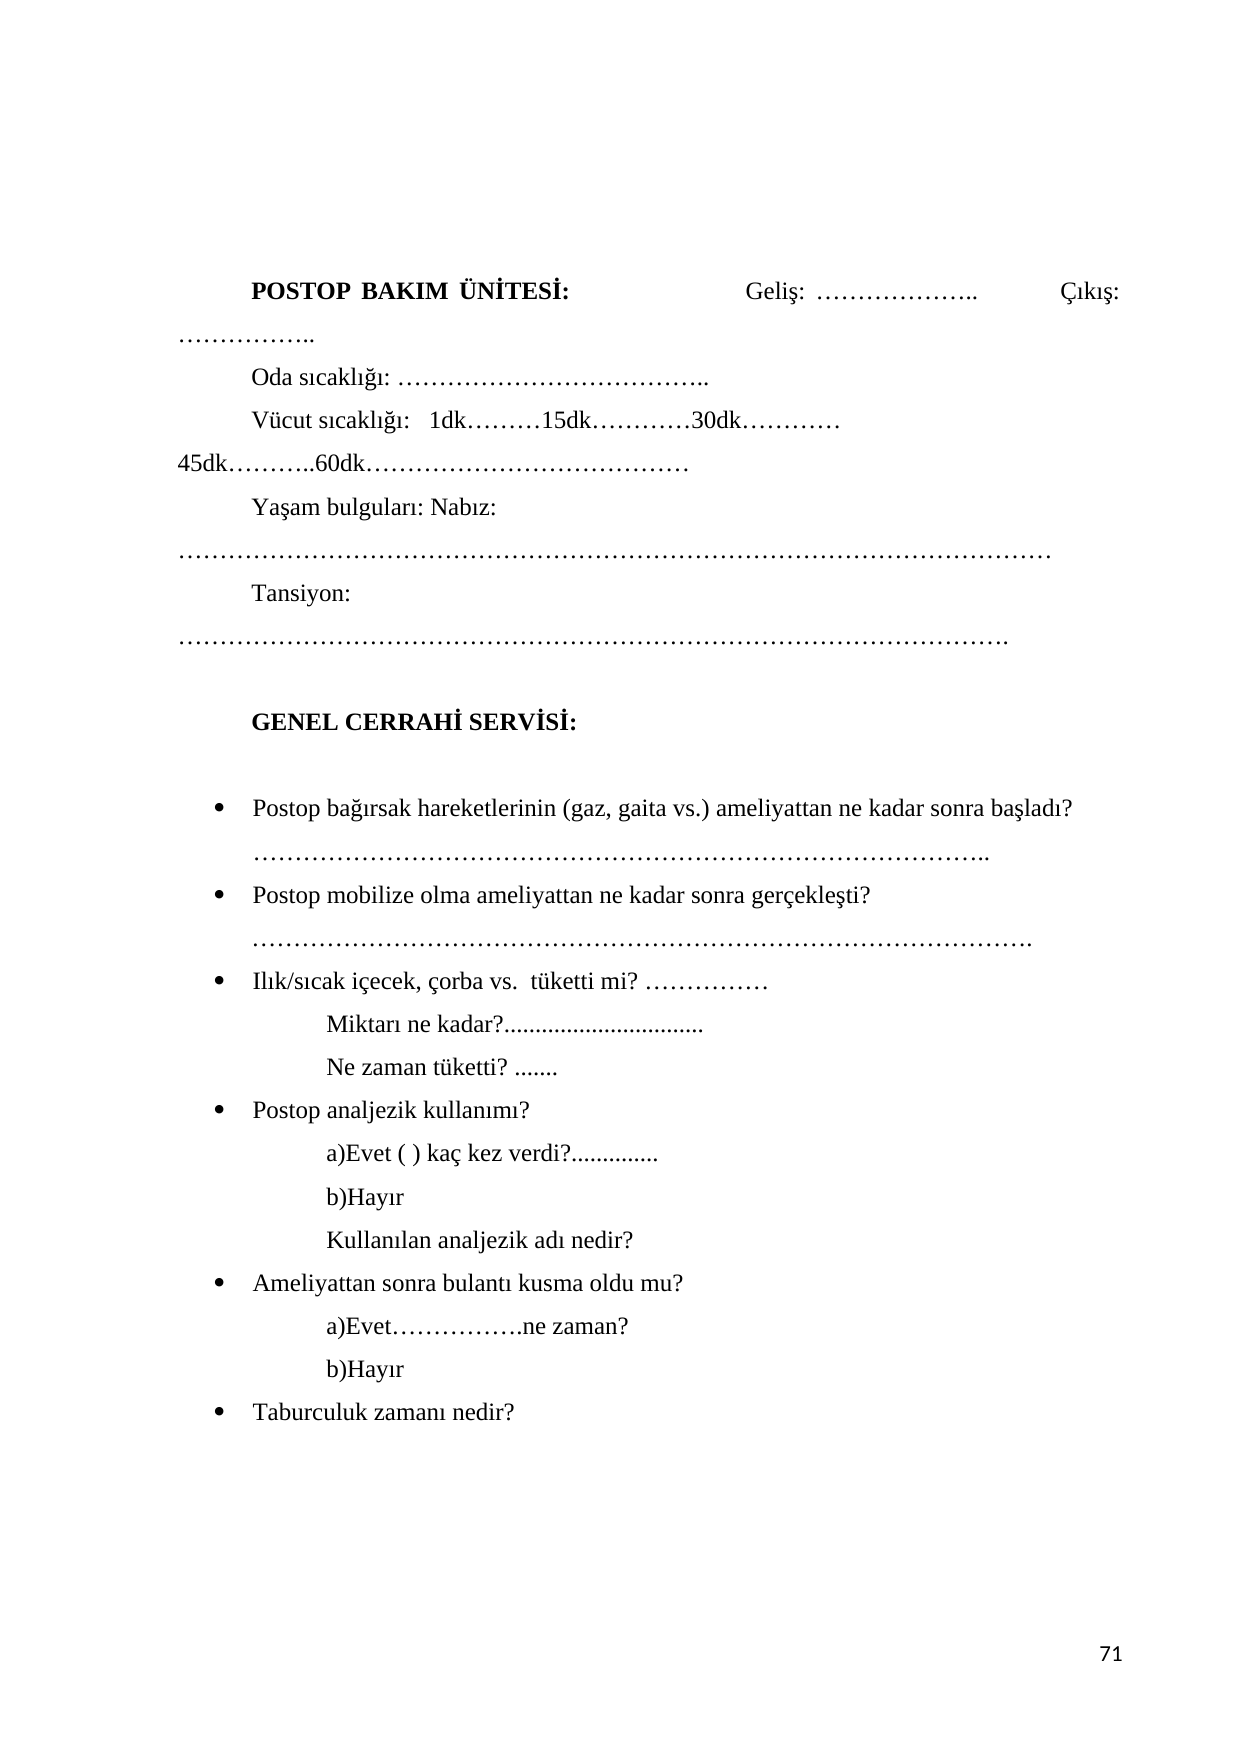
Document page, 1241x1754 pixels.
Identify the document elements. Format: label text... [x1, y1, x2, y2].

list Postop mobilize olma ameliyattan ne kadar sonra gerçekleşti? [215, 880, 1122, 908]
text Ne zaman tüketti? ....... [252, 1052, 1122, 1081]
text Tansiyon:………………………………………………………………………………………. [177, 578, 1122, 650]
text a)Evet ( ) kaç kez verdi?.............. [252, 1138, 1122, 1167]
text Miktarı ne kadar?................................ [252, 1009, 1122, 1038]
text Oda sıcaklığı: ……………………………….. [177, 362, 1122, 391]
list Postop analjezik kullanımı? [215, 1095, 1122, 1124]
text …………………………………………………………………………………. [177, 923, 1122, 952]
text Vücut sıcaklığı: 1dk………15dk…………30dk…………45dk………..60dk………………………………… [177, 405, 1122, 477]
text Kullanılan analjezik adı nedir? [177, 1225, 1122, 1253]
text a)Evet…………….ne zaman? [252, 1311, 1122, 1340]
list Ameliyattan sonra bulantı kusma oldu mu? [215, 1268, 1122, 1297]
text Yaşam bulguları: Nabız:…………………………………………………………………………………………… [177, 492, 1122, 563]
text b)Hayır [252, 1182, 1122, 1210]
list Ilık/sıcak içecek, çorba vs. tüketti mi? …………… [215, 966, 1122, 995]
list Taburculuk zamanı nedir? [215, 1397, 1122, 1426]
list Postop bağırsak hareketlerinin (gaz, gaita vs.) ameliyattan ne kadar sonra başladı? …………………………………………………………………………….. [215, 793, 1122, 865]
text b)Hayır [177, 1354, 1122, 1383]
text GENEL CERRAHİ SERVİSİ: [177, 707, 1122, 736]
text POSTOP BAKIM ÜNİTESİ: Geliş: ……………….. Çıkış: …………….. [177, 276, 1122, 348]
